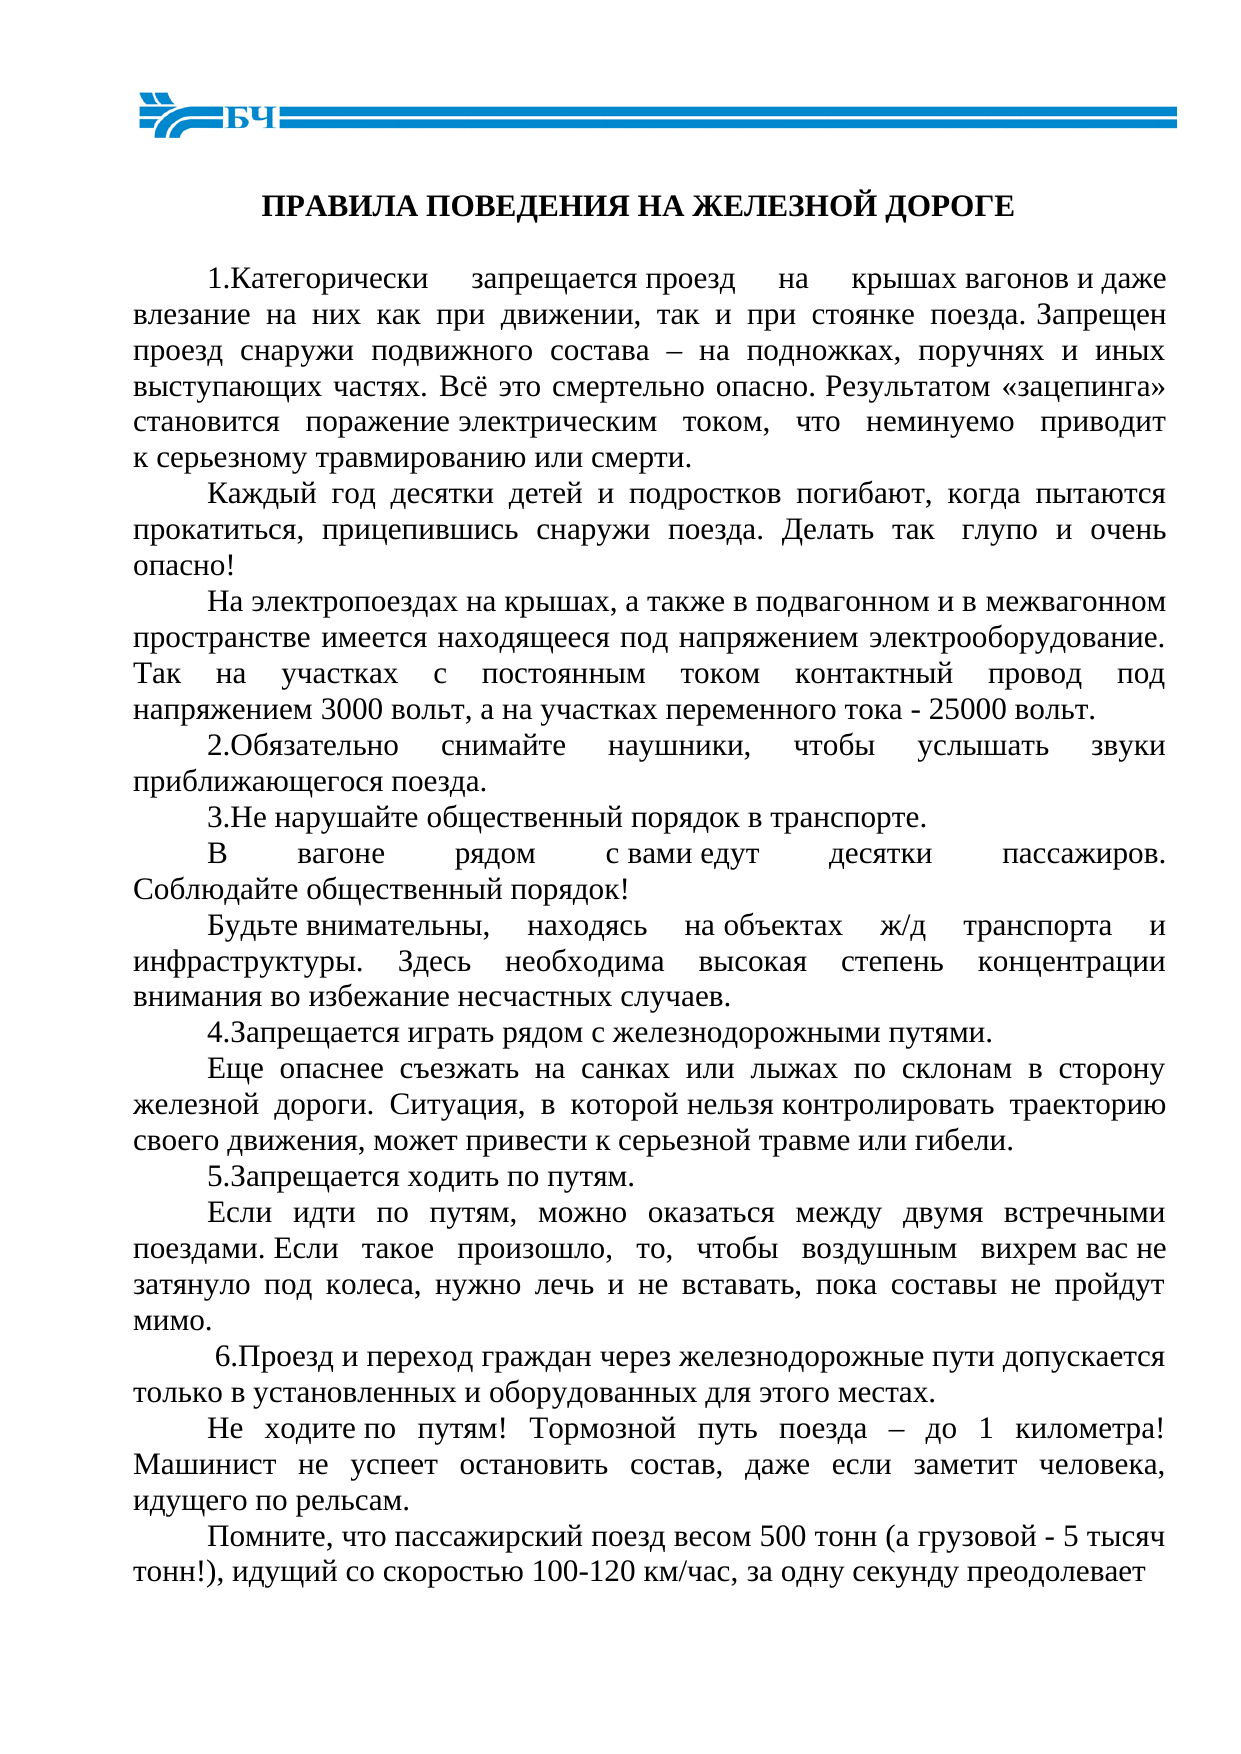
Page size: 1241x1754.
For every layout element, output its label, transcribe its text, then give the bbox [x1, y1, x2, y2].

text Еще опаснее съезжать на санках или лыжах по склонам в сторону железной дороги. Ситуация, в которой нельзя контролировать траекторию своего движения, может привести к серьезной травме или гибели. [133, 1049, 1167, 1157]
text Будьте внимательны, находясь на объектах ж/д транспорта и инфраструктуры. Здесь необходима высокая степень концентрации внимания во избежание несчастных случаев. [133, 906, 1167, 1014]
text Если идти по путям, можно оказаться между двумя встречными поездами. Если такое произошло, то, чтобы воздушным вихрем вас не затянуло под колеса, нужно лечь и не вставать, пока составы не пройдут мимо. [133, 1193, 1167, 1337]
text Не ходите по путям! Тормозной путь поезда – до 1 километра! Машинист не успеет остановить состав, даже если заметит человека, идущего по рельсам. [133, 1409, 1167, 1517]
text 5.Запрещается ходить по путям. [133, 1157, 1167, 1193]
text 1.Категорически запрещается проезд на крышах вагонов и даже влезание на них как при движении, так и при стоянке поезда. Запрещен проезд снаружи подвижного состава – на подножках, поручнях и иных выступающих частях. Всё это смертельно опасно. Результатом «зацепинга» становится поражение электрическим током, что неминуемо приводит к серьезному травмированию или смерти. [133, 259, 1167, 474]
text На электропоездах на крышах, а также в подвагонном и в межвагонном пространстве имеется находящееся под напряжением электрооборудование. Так на участках с постоянным током контактный провод под напряжением 3000 вольт, а на участках переменного тока - 25000 вольт. [133, 582, 1167, 726]
text 4.Запрещается играть рядом с железнодорожными путями. [133, 1014, 1167, 1049]
text 3.Не нарушайте общественный порядок в транспорте. [133, 798, 1167, 834]
text ПРАВИЛА ПОВЕДЕНИЯ НА ЖЕЛЕЗНОЙ ДОРОГЕ [133, 187, 1167, 223]
text 2.Обязательно снимайте наушники, чтобы услышать звуки приближающегося поезда. [133, 726, 1167, 798]
text Помните, что пассажирский поезд весом 500 тонн (а грузовой - 5 тысяч тонн!), идущий со скоростью 100-120 км/час, за одну секунду преодолевает [133, 1517, 1167, 1589]
text Каждый год десятки детей и подростков погибают, когда пытаются прокатиться, прицепившись снаружи поезда. Делать так глупо и очень опасно! [133, 474, 1167, 582]
text В вагоне рядом с вами едут десятки пассажиров. Соблюдайте общественный порядок! [133, 834, 1167, 906]
picture [132, 88, 1191, 145]
text 6.Проезд и переход граждан через железнодорожные пути допускается только в установленных и оборудованных для этого местах. [133, 1337, 1167, 1409]
